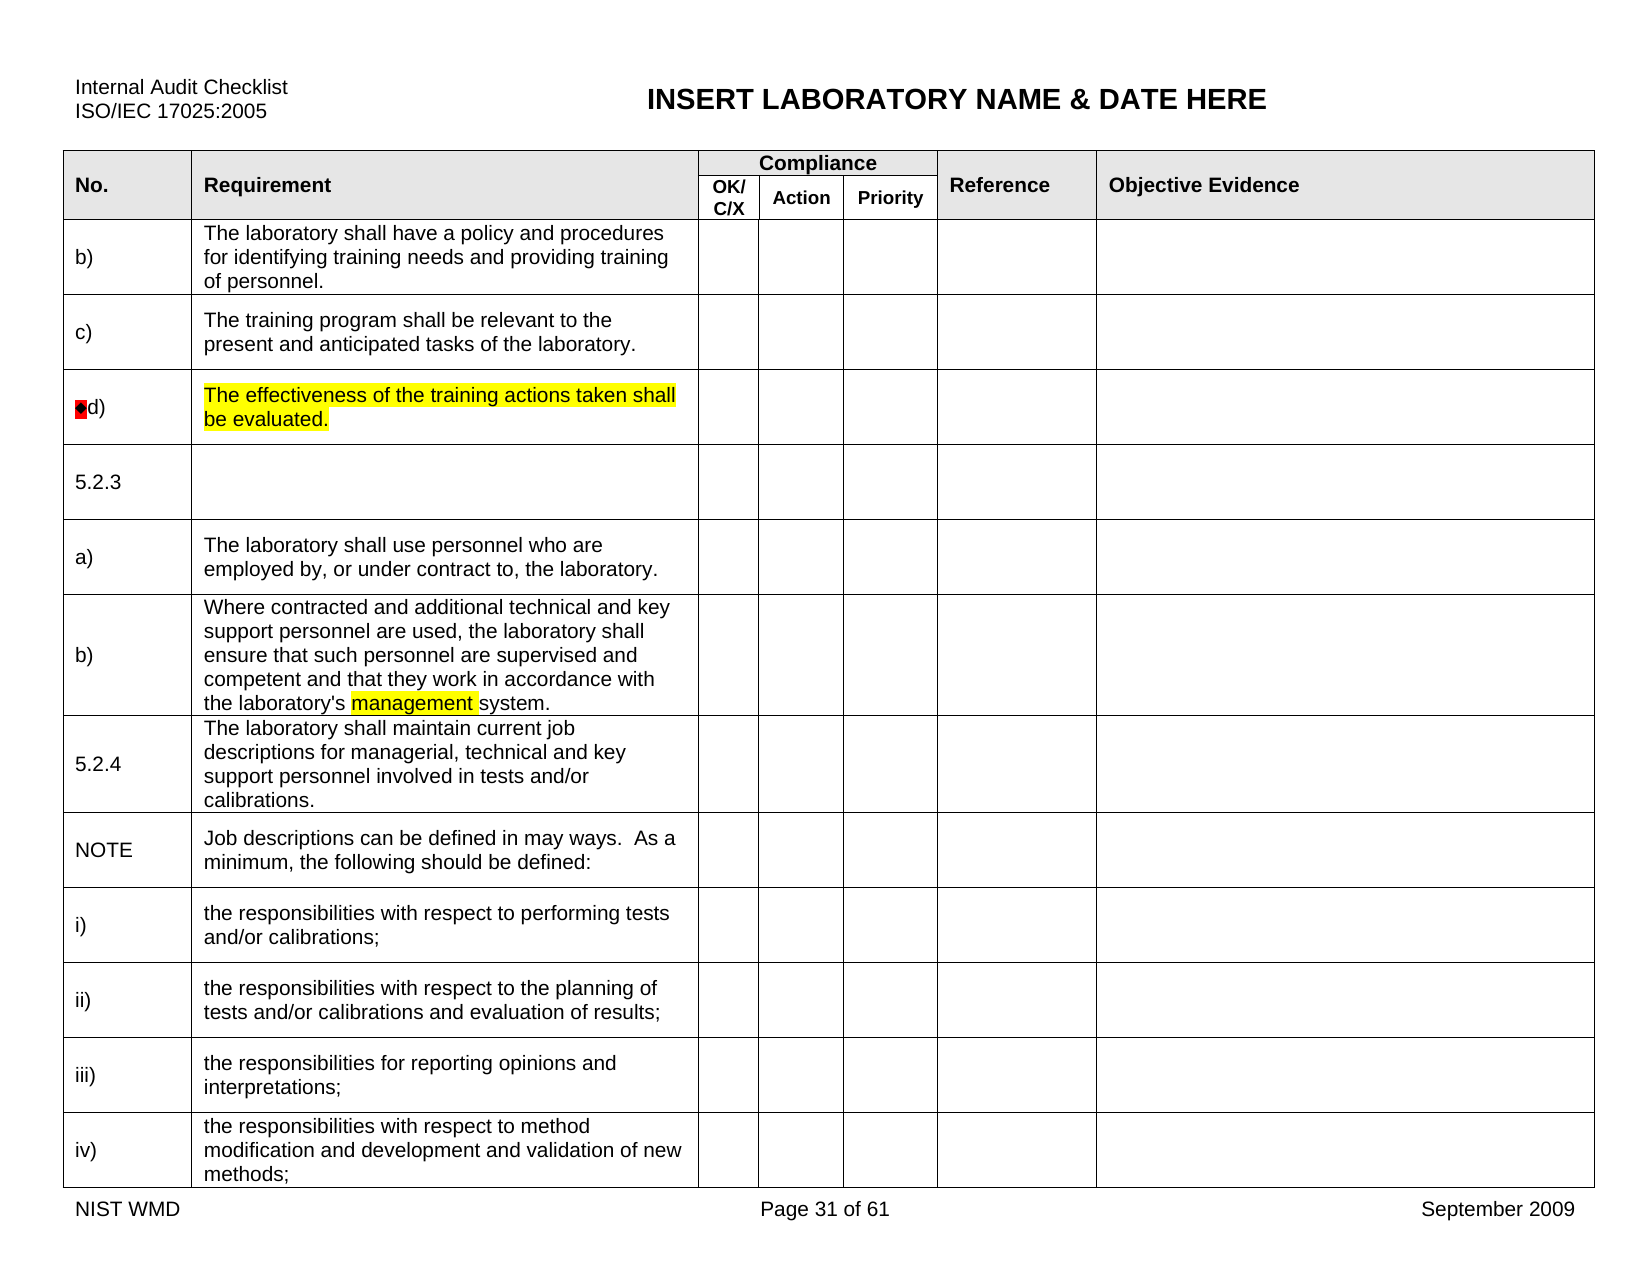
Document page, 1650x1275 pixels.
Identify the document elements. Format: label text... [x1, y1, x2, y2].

table_cell i) [64, 888, 191, 962]
table_header Compliance [699, 151, 937, 175]
table_header Reference [938, 151, 1096, 219]
table_cell [699, 370, 758, 444]
table_cell d) [64, 370, 191, 444]
table_cell [844, 1113, 937, 1187]
table_cell [938, 813, 1096, 887]
table_cell [759, 220, 843, 294]
table_cell c) [64, 295, 191, 369]
table_header Requirement [192, 151, 698, 219]
table_cell ii) [64, 963, 191, 1037]
table_cell The laboratory shall have a policy and procedures for identifying training needs and providing training of personnel. [192, 220, 698, 294]
table_cell [938, 1113, 1096, 1187]
table_cell b) [64, 220, 191, 294]
table_cell [1097, 1038, 1594, 1112]
table_cell [1097, 963, 1594, 1037]
table_cell the responsibilities with respect to method modification and development and validation of new methods; [192, 1113, 698, 1187]
table_cell [1097, 520, 1594, 594]
table_cell [938, 220, 1096, 294]
table_cell [844, 1038, 937, 1112]
table_cell [1097, 1113, 1594, 1187]
table_cell The effectiveness of the training actions taken shall be evaluated. [192, 370, 698, 444]
table_cell b) [64, 595, 191, 715]
table_cell [938, 1038, 1096, 1112]
table_cell 5.2.3 [64, 445, 191, 519]
table_cell [1097, 888, 1594, 962]
table_cell Job descriptions can be defined in may ways. As a minimum, the following should be defined: [192, 813, 698, 887]
table_cell [844, 295, 937, 369]
table_cell [759, 888, 843, 962]
table_cell [699, 888, 758, 962]
table_cell [938, 888, 1096, 962]
table_cell [844, 445, 937, 519]
table_cell Action [760, 176, 843, 219]
table_cell [699, 1113, 758, 1187]
table_cell [844, 220, 937, 294]
table_header Objective Evidence [1097, 151, 1594, 219]
table_cell iv) [64, 1113, 191, 1187]
table_cell [1097, 716, 1594, 812]
table_cell [1097, 295, 1594, 369]
table_cell the responsibilities for reporting opinions and interpretations; [192, 1038, 698, 1112]
table_cell [192, 445, 698, 519]
table_header No. [64, 151, 191, 219]
table_cell NOTE [64, 813, 191, 887]
table_cell The training program shall be relevant to the present and anticipated tasks of the laboratory. [192, 295, 698, 369]
table_cell [938, 370, 1096, 444]
table_cell [759, 1038, 843, 1112]
table_cell the responsibilities with respect to the planning of tests and/or calibrations and evaluation of results; [192, 963, 698, 1037]
table_cell [759, 1113, 843, 1187]
table_cell The laboratory shall use personnel who are employed by, or under contract to, the laboratory. [192, 520, 698, 594]
table_cell [1097, 595, 1594, 715]
table_cell [938, 716, 1096, 812]
table_cell [759, 445, 843, 519]
table_cell Priority [844, 176, 937, 219]
table_cell [759, 963, 843, 1037]
table_cell [699, 716, 758, 812]
table_cell [699, 220, 758, 294]
table_cell [938, 445, 1096, 519]
table_cell [844, 595, 937, 715]
table_cell [938, 963, 1096, 1037]
table_cell 5.2.4 [64, 716, 191, 812]
table_cell [759, 595, 843, 715]
table_cell The laboratory shall maintain current job descriptions for managerial, technical and key support personnel involved in tests and/or calibrations. [192, 716, 698, 812]
table_cell [699, 595, 758, 715]
table_cell [938, 595, 1096, 715]
table_cell [844, 963, 937, 1037]
table_cell [699, 295, 758, 369]
table_cell [699, 1038, 758, 1112]
table_cell the responsibilities with respect to performing tests and/or calibrations; [192, 888, 698, 962]
table_cell [699, 445, 758, 519]
table_cell [1097, 220, 1594, 294]
table_cell [1097, 370, 1594, 444]
table_cell [938, 520, 1096, 594]
table_cell [699, 813, 758, 887]
table_cell [1097, 445, 1594, 519]
table_cell iii) [64, 1038, 191, 1112]
table_cell [759, 520, 843, 594]
table_cell [1097, 813, 1594, 887]
table_cell [759, 813, 843, 887]
table_cell [759, 370, 843, 444]
table_cell [699, 520, 758, 594]
table_cell [844, 520, 937, 594]
table_cell [938, 295, 1096, 369]
table_cell [844, 716, 937, 812]
table_cell [844, 888, 937, 962]
table_cell [759, 295, 843, 369]
table_cell [844, 813, 937, 887]
table_cell OK/C/X [699, 176, 759, 219]
table_cell [844, 370, 937, 444]
table_cell [759, 716, 843, 812]
table_cell [699, 963, 758, 1037]
table_cell Where contracted and additional technical and key support personnel are used, the laboratory shall ensure that such personnel are supervised and competent and that they work in accordance with the laboratory's management system. [192, 595, 698, 715]
table_cell a) [64, 520, 191, 594]
